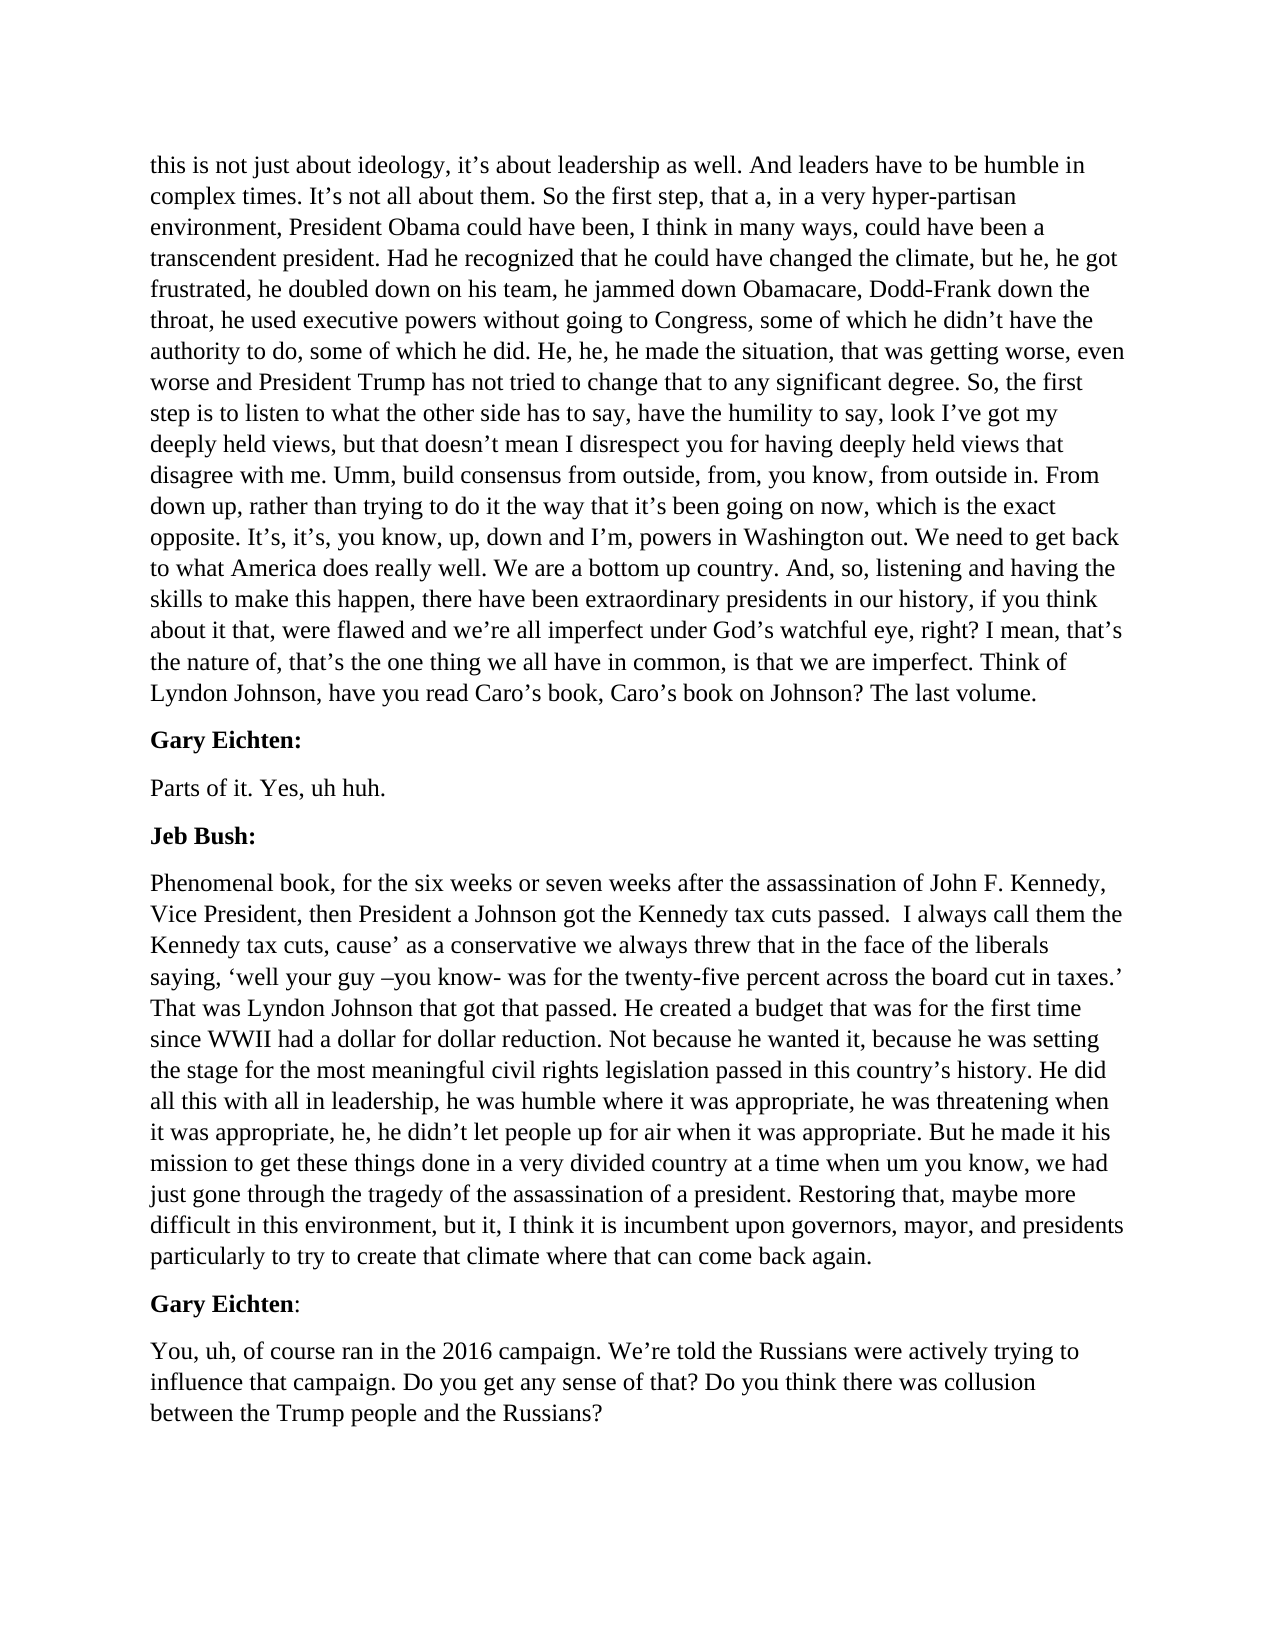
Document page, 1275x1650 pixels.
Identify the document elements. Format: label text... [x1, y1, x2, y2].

text Phenomenal book, for the six weeks or seven weeks after the assassination of John F. Kennedy, Vice President, then President a Johnson got the Kennedy tax cuts passed. I always call them the Kennedy tax cuts, cause’ as a conservative we always threw that in the face of the liberals saying, ‘well your guy –you know- was for the twenty-five percent across the board cut in taxes.’ That was Lyndon Johnson that got that passed. He created a budget that was for the first time since WWII had a dollar for dollar reduction. Not because he wanted it, because he was setting the stage for the most meaningful civil rights legislation passed in this country’s history. He did all this with all in leadership, he was humble where it was appropriate, he was threatening when it was appropriate, he, he didn’t let people up for air when it was appropriate. But he made it his mission to get these things done in a very divided country at a time when um you know, we had just gone through the tragedy of the assassination of a president. Restoring that, maybe more difficult in this environment, but it, I think it is incumbent upon governors, mayor, and presidents particularly to try to create that climate where that can come back again. [150, 868, 1125, 1270]
text Gary Eichten: [150, 1289, 1125, 1317]
text Jeb Bush: [150, 821, 1125, 849]
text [150, 150, 1125, 706]
text You, uh, of course ran in the 2016 campaign. We’re told the Russians were actively trying to influence that campaign. Do you get any sense of that? Do you think there was collusion between the Trump people and the Russians? [150, 1336, 1125, 1427]
text Gary Eichten: [150, 725, 1125, 754]
text Parts of it. Yes, uh huh. [150, 773, 1125, 802]
